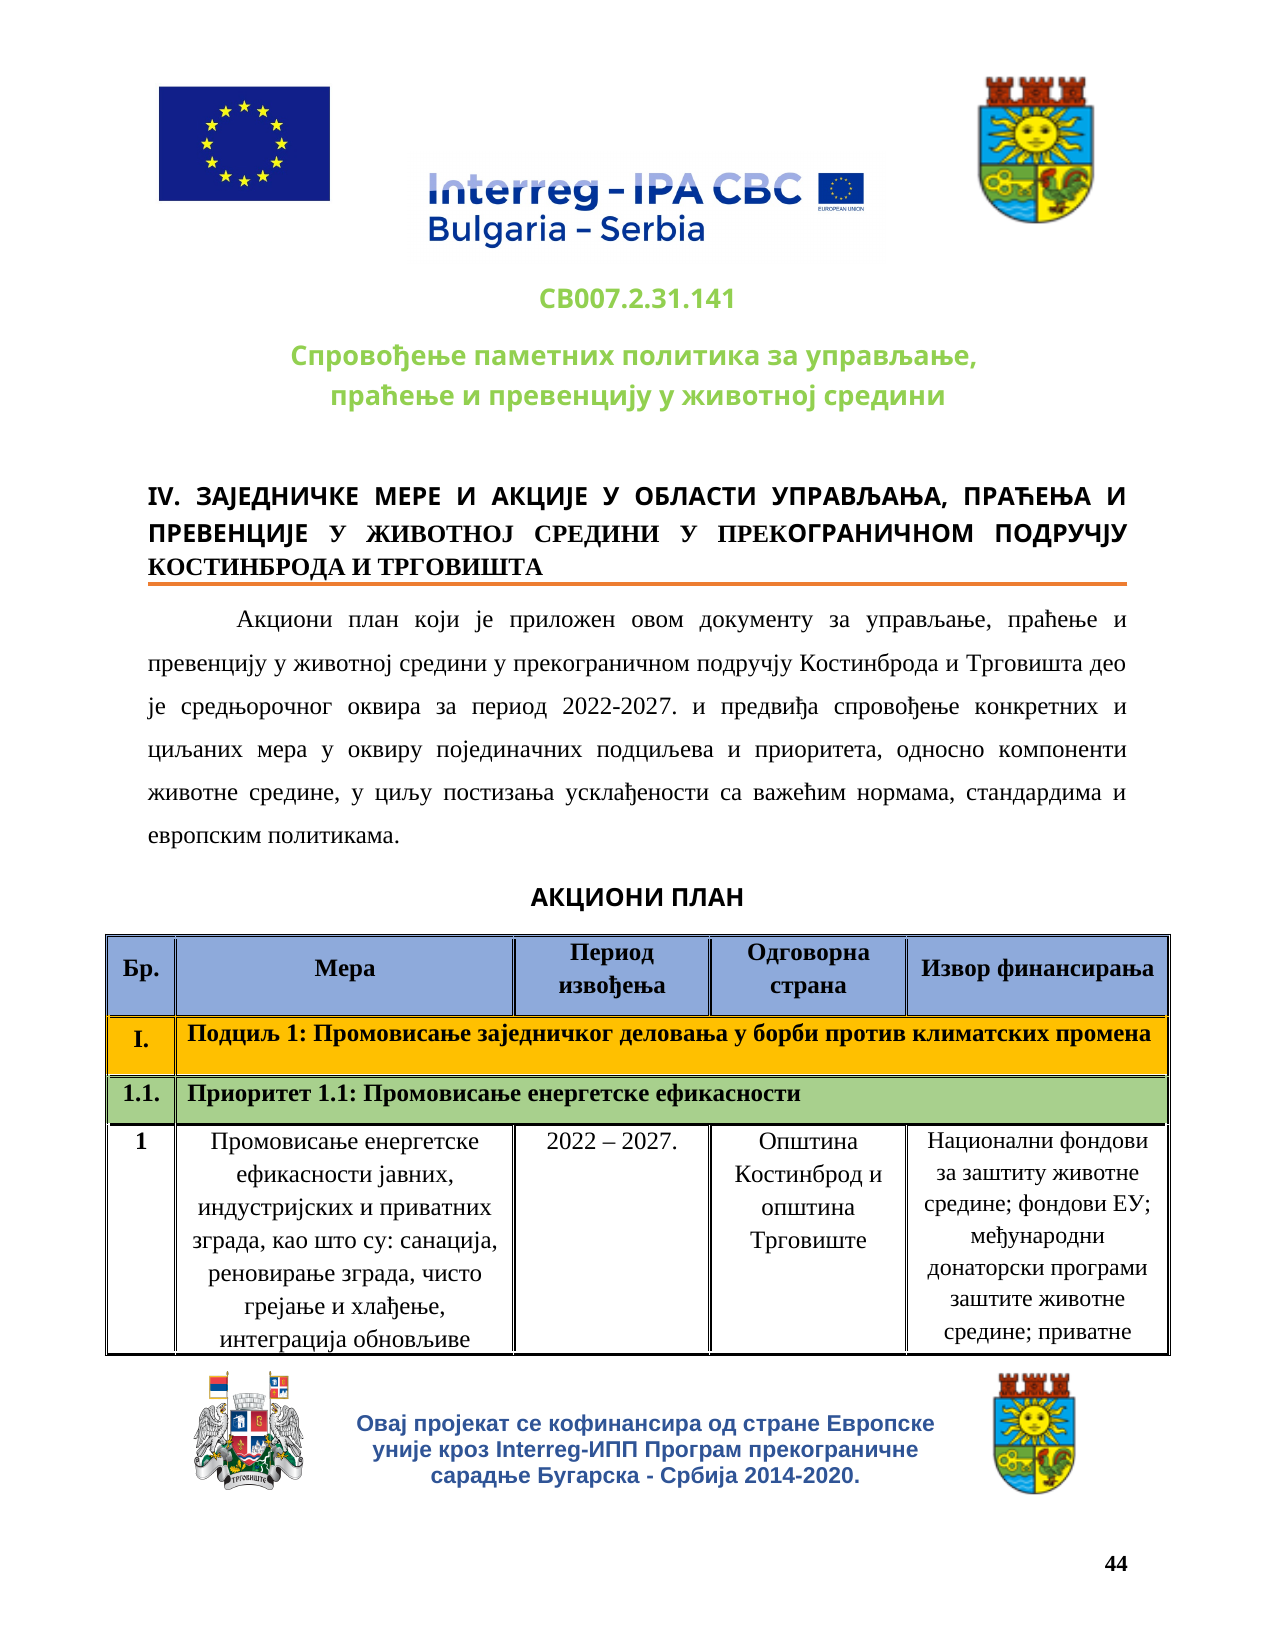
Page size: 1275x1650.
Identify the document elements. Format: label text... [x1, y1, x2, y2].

text акциони план [148, 880, 1127, 914]
table_header Период извођења [514, 935, 710, 1015]
table_cell I. [106, 1015, 176, 1074]
picture [988, 1371, 1080, 1498]
table_cell 1 [106, 1123, 176, 1353]
table_cell 1.1. [108, 1075, 174, 1123]
table_cell Приоритет 1.1: Промовисање енергетске ефикасности [177, 1075, 1168, 1123]
picture [407, 151, 886, 264]
text IV. заједничке мере и акције у области управљања, праћења и превенције у животнОЈ срединИ у прекограничном подручју костинброда и трговишТА [148, 478, 1127, 582]
table_cell Општина Костинброд и општина Трговиште [710, 1126, 907, 1353]
table_header Одговорна страна [710, 937, 907, 1015]
table_cell Подциљ 1: Промовисање заједничког деловања у борби против климатских промена [176, 1015, 1169, 1074]
table_header Бр. [108, 937, 176, 1015]
picture [155, 83, 333, 204]
table_cell Национални фондови за заштиту животне средине; фондови ЕУ; међународни донаторски програми заштите животне средине; приватне инвестиције [907, 1123, 1169, 1353]
picture [193, 1371, 304, 1490]
picture [971, 73, 1102, 228]
table_cell 2022 – 2027. [514, 1125, 710, 1353]
table_header Извор финансирања [907, 937, 1167, 1015]
table_header Мера [176, 935, 514, 1015]
text Акциони план који је приложен овом документу за управљање, праћење и превенцију у животној средини у прекограничном подручју Костинброда и Трговишта део је средњорочног оквира за период 2022-2027. и предвиђа спровођење конкретних и циљаних мера у оквиру појединачних подциљева и приоритета, односно компоненти животне средине, у циљу постизања усклађености са важећим нормама, стандардима и европским политикама. [148, 604, 1127, 849]
